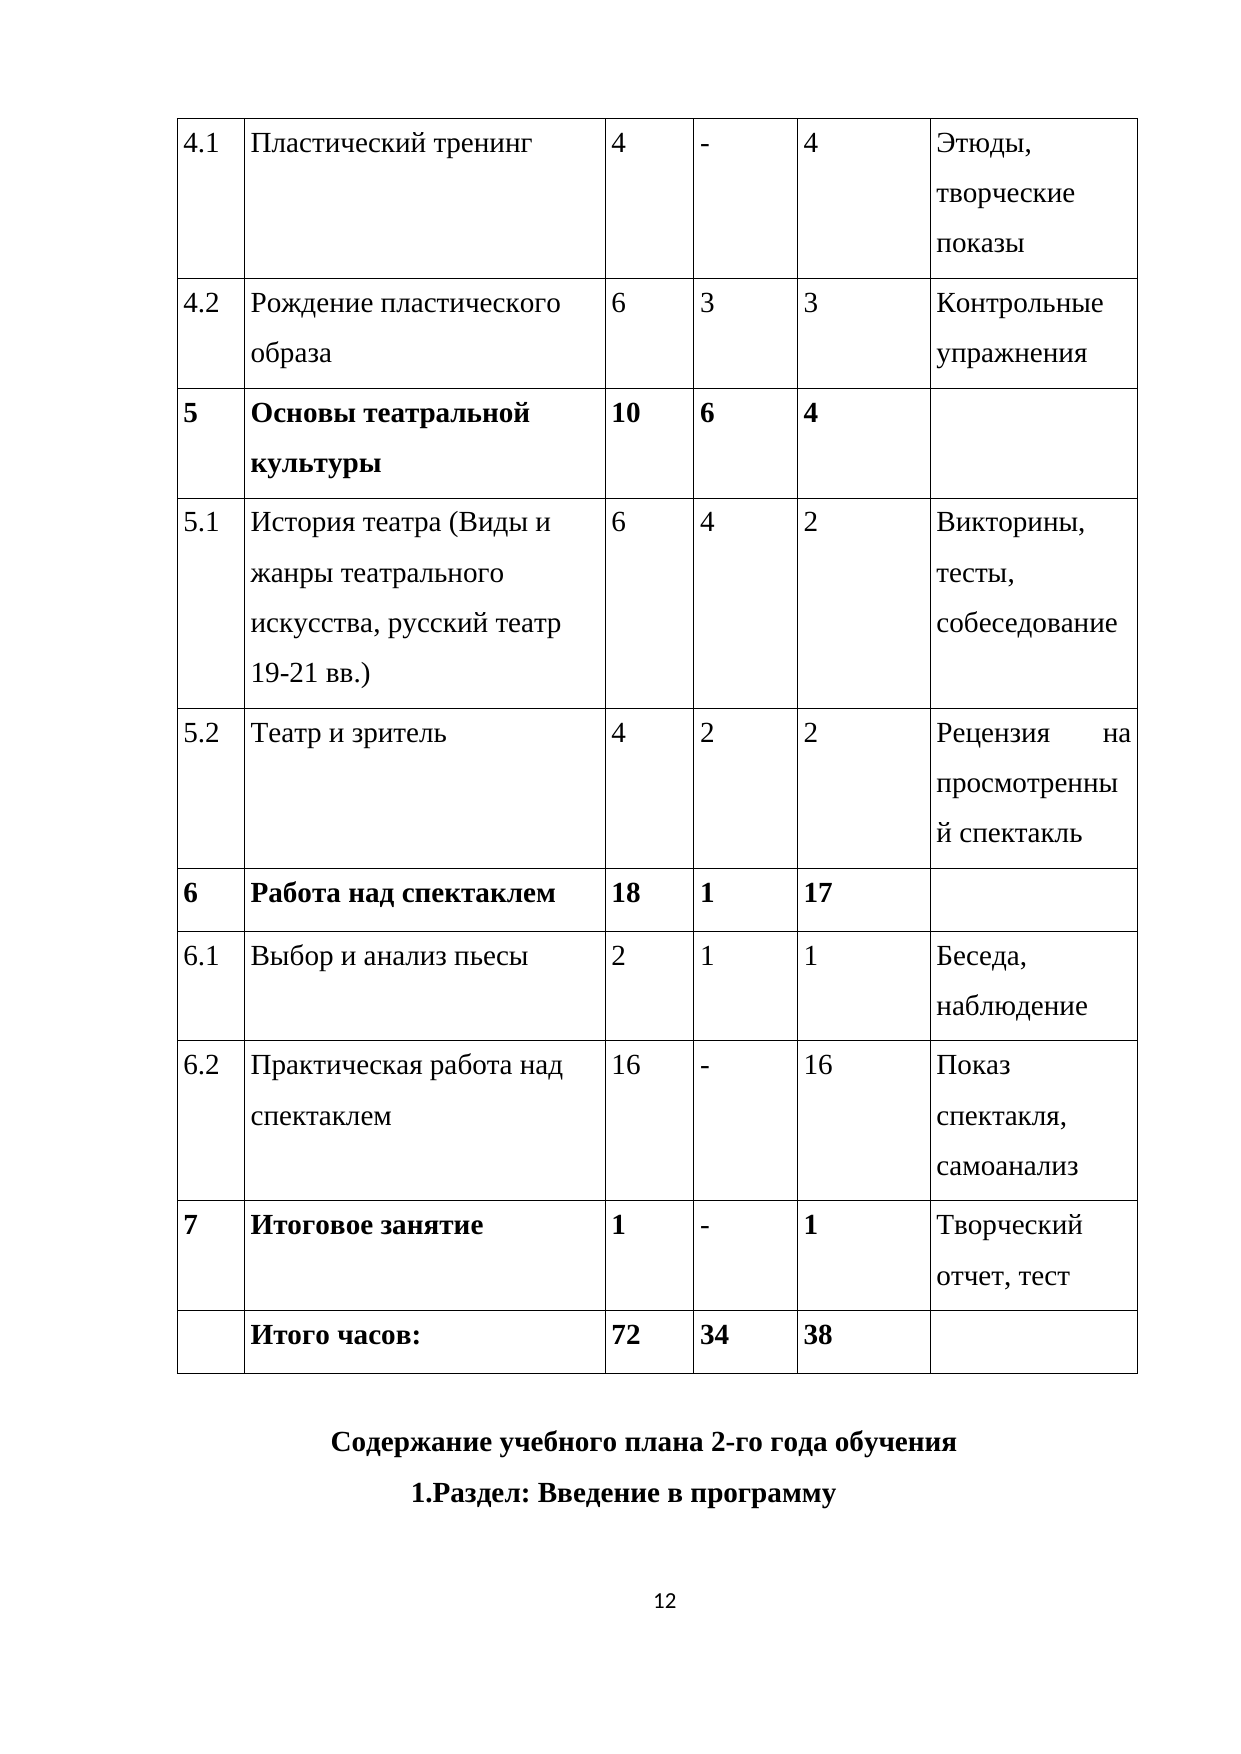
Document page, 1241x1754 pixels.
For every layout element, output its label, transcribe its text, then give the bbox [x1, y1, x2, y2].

table_cell 7 [178, 1201, 244, 1310]
table_cell 4.2 [178, 279, 244, 388]
table_cell 2 [606, 932, 693, 1040]
table_cell 1 [798, 932, 930, 1040]
table_cell 16 [798, 1041, 930, 1200]
table_cell 5.2 [178, 709, 244, 868]
table_cell Контрольные упражнения [931, 279, 1137, 388]
table_cell 4 [606, 709, 693, 868]
table_cell [931, 869, 1137, 931]
table_cell 4 [798, 119, 930, 278]
table_cell Практическая работа над спектаклем [245, 1041, 605, 1200]
table_cell 38 [798, 1311, 930, 1373]
table_cell 5 [178, 389, 244, 497]
table_cell 6 [694, 389, 797, 497]
table_cell 4 [694, 499, 797, 708]
table_cell Рецензия на просмотренный спектакль [931, 709, 1137, 868]
table_cell 2 [798, 499, 930, 708]
table_cell 4 [606, 119, 693, 278]
table_cell [931, 389, 1137, 497]
table_cell 5.1 [178, 499, 244, 708]
table_cell Работа над спектаклем [245, 869, 605, 931]
table_cell 4 [798, 389, 930, 497]
table_cell 18 [606, 869, 693, 931]
table_cell 34 [694, 1311, 797, 1373]
table_cell 4.1 [178, 119, 244, 278]
table_cell 6.2 [178, 1041, 244, 1200]
table_cell 6.1 [178, 932, 244, 1040]
text 1.Раздел: Введение в программу [177, 1475, 1152, 1508]
table_cell Творческий отчет, тест [931, 1201, 1137, 1310]
table_cell 10 [606, 389, 693, 497]
table_cell 6 [606, 499, 693, 708]
table_cell Итого часов: [245, 1311, 605, 1373]
table_cell Выбор и анализ пьесы [245, 932, 605, 1040]
table_cell 3 [798, 279, 930, 388]
text Содержание учебного плана 2-го года обучения [177, 1424, 1152, 1458]
table_cell - [694, 1201, 797, 1310]
table_cell - [694, 119, 797, 278]
table_cell 16 [606, 1041, 693, 1200]
table_cell Этюды, творческие показы [931, 119, 1137, 278]
table_cell 3 [694, 279, 797, 388]
table_cell История театра (Виды и жанры театрального искусства, русский театр 19-21 вв.) [245, 499, 605, 708]
table_cell Беседа, наблюдение [931, 932, 1137, 1040]
table_cell Викторины, тесты, собеседование [931, 499, 1137, 708]
table_cell - [694, 1041, 797, 1200]
table_cell Театр и зритель [245, 709, 605, 868]
table_cell 1 [798, 1201, 930, 1310]
table_cell 72 [606, 1311, 693, 1373]
table_cell 1 [694, 869, 797, 931]
table_cell Итоговое занятие [245, 1201, 605, 1310]
table_cell Пластический тренинг [245, 119, 605, 278]
table_cell [931, 1311, 1137, 1373]
table_cell 2 [694, 709, 797, 868]
table_cell 17 [798, 869, 930, 931]
table_cell 6 [178, 869, 244, 931]
table_cell 1 [694, 932, 797, 1040]
table_cell Показ спектакля, самоанализ [931, 1041, 1137, 1200]
table_cell 6 [606, 279, 693, 388]
table_cell 2 [798, 709, 930, 868]
table_cell Рождение пластического образа [245, 279, 605, 388]
table_cell [178, 1311, 244, 1373]
table_cell Основы театральной культуры [245, 389, 605, 497]
table_cell 1 [606, 1201, 693, 1310]
